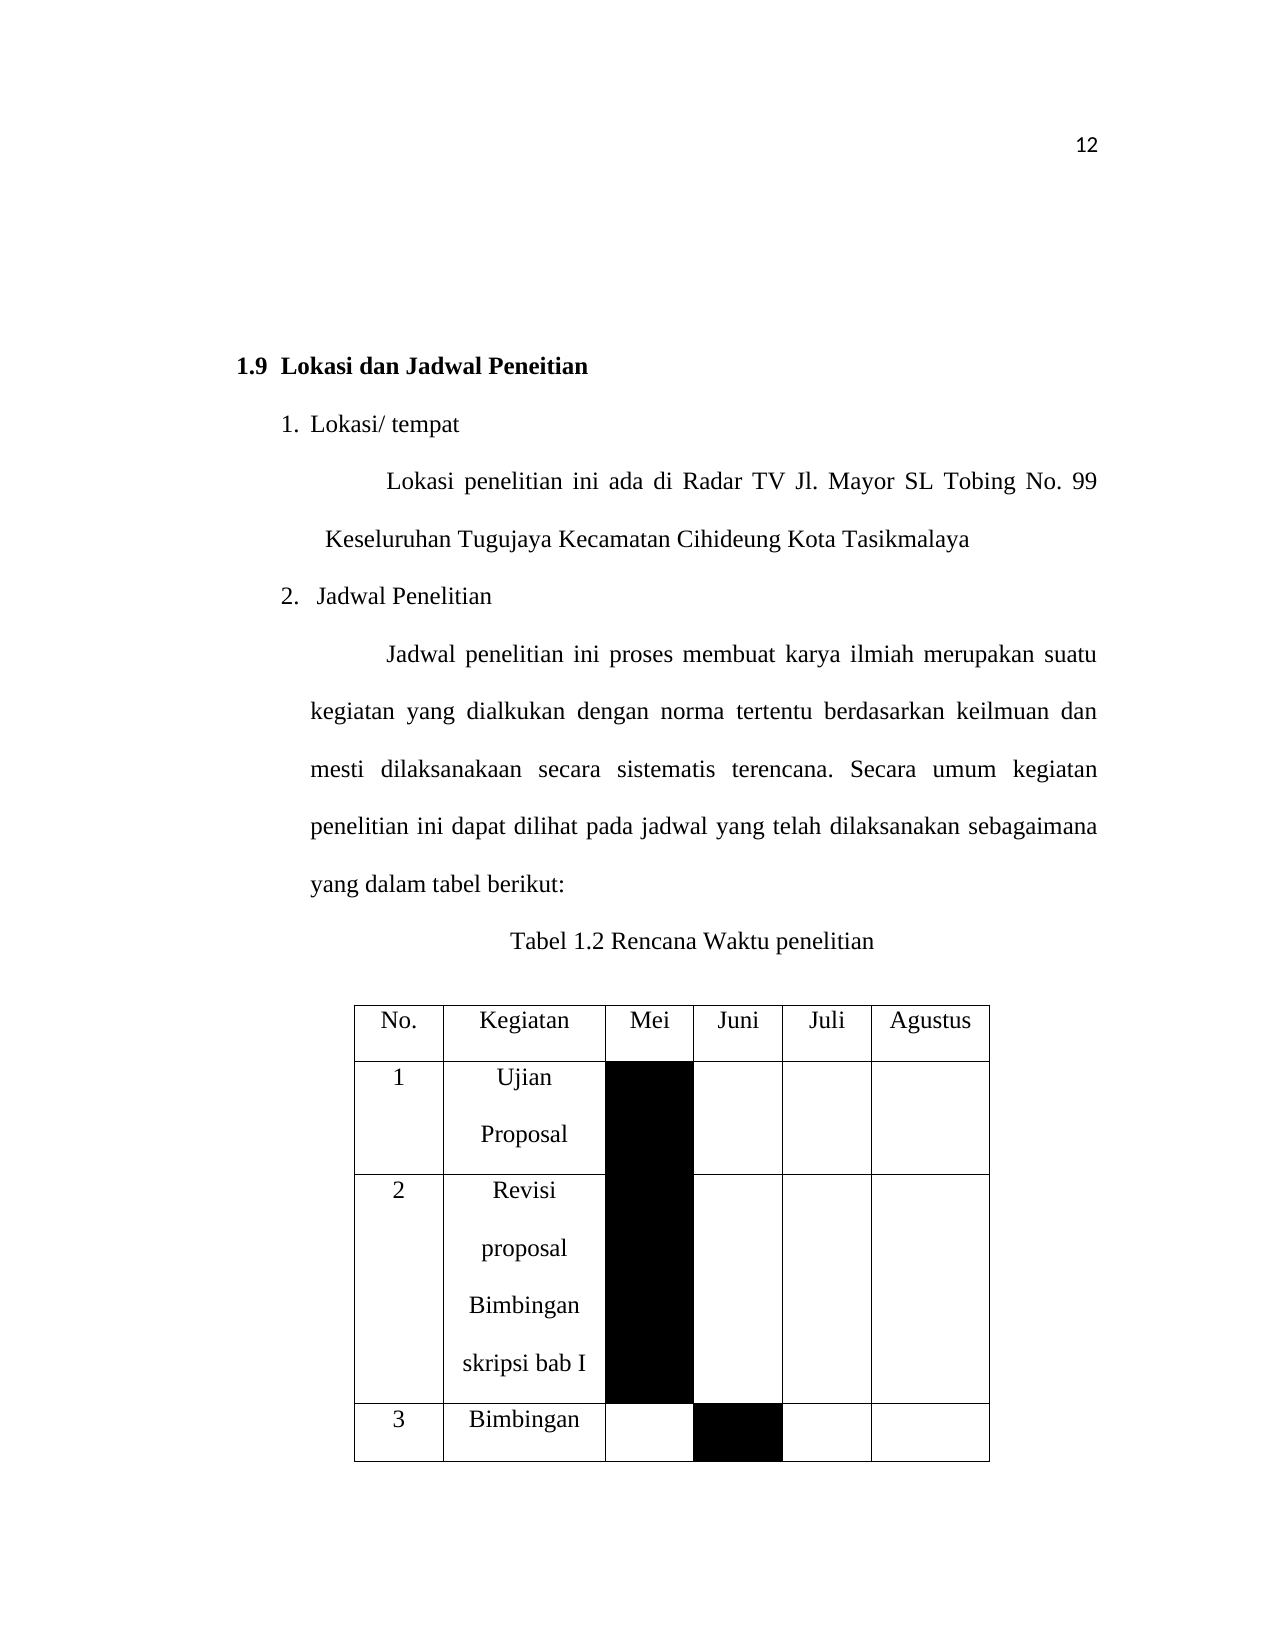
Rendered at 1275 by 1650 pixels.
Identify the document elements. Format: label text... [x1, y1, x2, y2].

table_header Agustus [872, 1006, 989, 1061]
list Lokasi/ tempat [281, 409, 1098, 437]
list Lokasi dan Jadwal Peneitian [236, 351, 1098, 380]
table_cell [872, 1175, 989, 1403]
table_cell [606, 1175, 693, 1403]
list Jadwal Penelitian [281, 581, 1098, 610]
table_header Juli [783, 1006, 871, 1061]
table_cell [694, 1175, 782, 1403]
table_header Mei [606, 1006, 693, 1061]
list Jadwal penelitian ini proses membuat karya ilmiah merupakan suatu kegiatan yang dialkukan dengan norma tertentu berdasarkan keilmuan dan mesti dilaksanakaan secara sistematis terencana. Secara umum kegiatan penelitian ini dapat dilihat pada jadwal yang telah dilaksanakan sebagaimana yang dalam tabel berikut: [310, 639, 1098, 897]
table_cell [783, 1062, 871, 1174]
list Lokasi penelitian ini ada di Radar TV Jl. Mayor SL Tobing No. 99 Keseluruhan Tugujaya Kecamatan Cihideung Kota Tasikmalaya [325, 466, 1098, 552]
table_header No. [355, 1006, 443, 1061]
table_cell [444, 1404, 605, 1461]
table_cell 3 [355, 1404, 443, 1461]
table_cell [606, 1404, 693, 1461]
list Tabel 1.2 Rencana Waktu penelitian [472, 926, 1098, 955]
table_cell 1 [355, 1062, 443, 1174]
table_cell Ujian Proposal [444, 1062, 605, 1174]
table_header Kegiatan [444, 1006, 605, 1061]
table_cell Revisi proposal Bimbingan skripsi bab I [444, 1175, 605, 1403]
table_cell [783, 1404, 871, 1461]
table_cell [872, 1062, 989, 1174]
table_cell [694, 1062, 782, 1174]
table_cell [606, 1062, 693, 1174]
table_cell [694, 1404, 782, 1461]
table_cell [872, 1404, 989, 1461]
table_cell 2 [355, 1175, 443, 1403]
table_cell [783, 1175, 871, 1403]
table_header Juni [694, 1006, 782, 1061]
